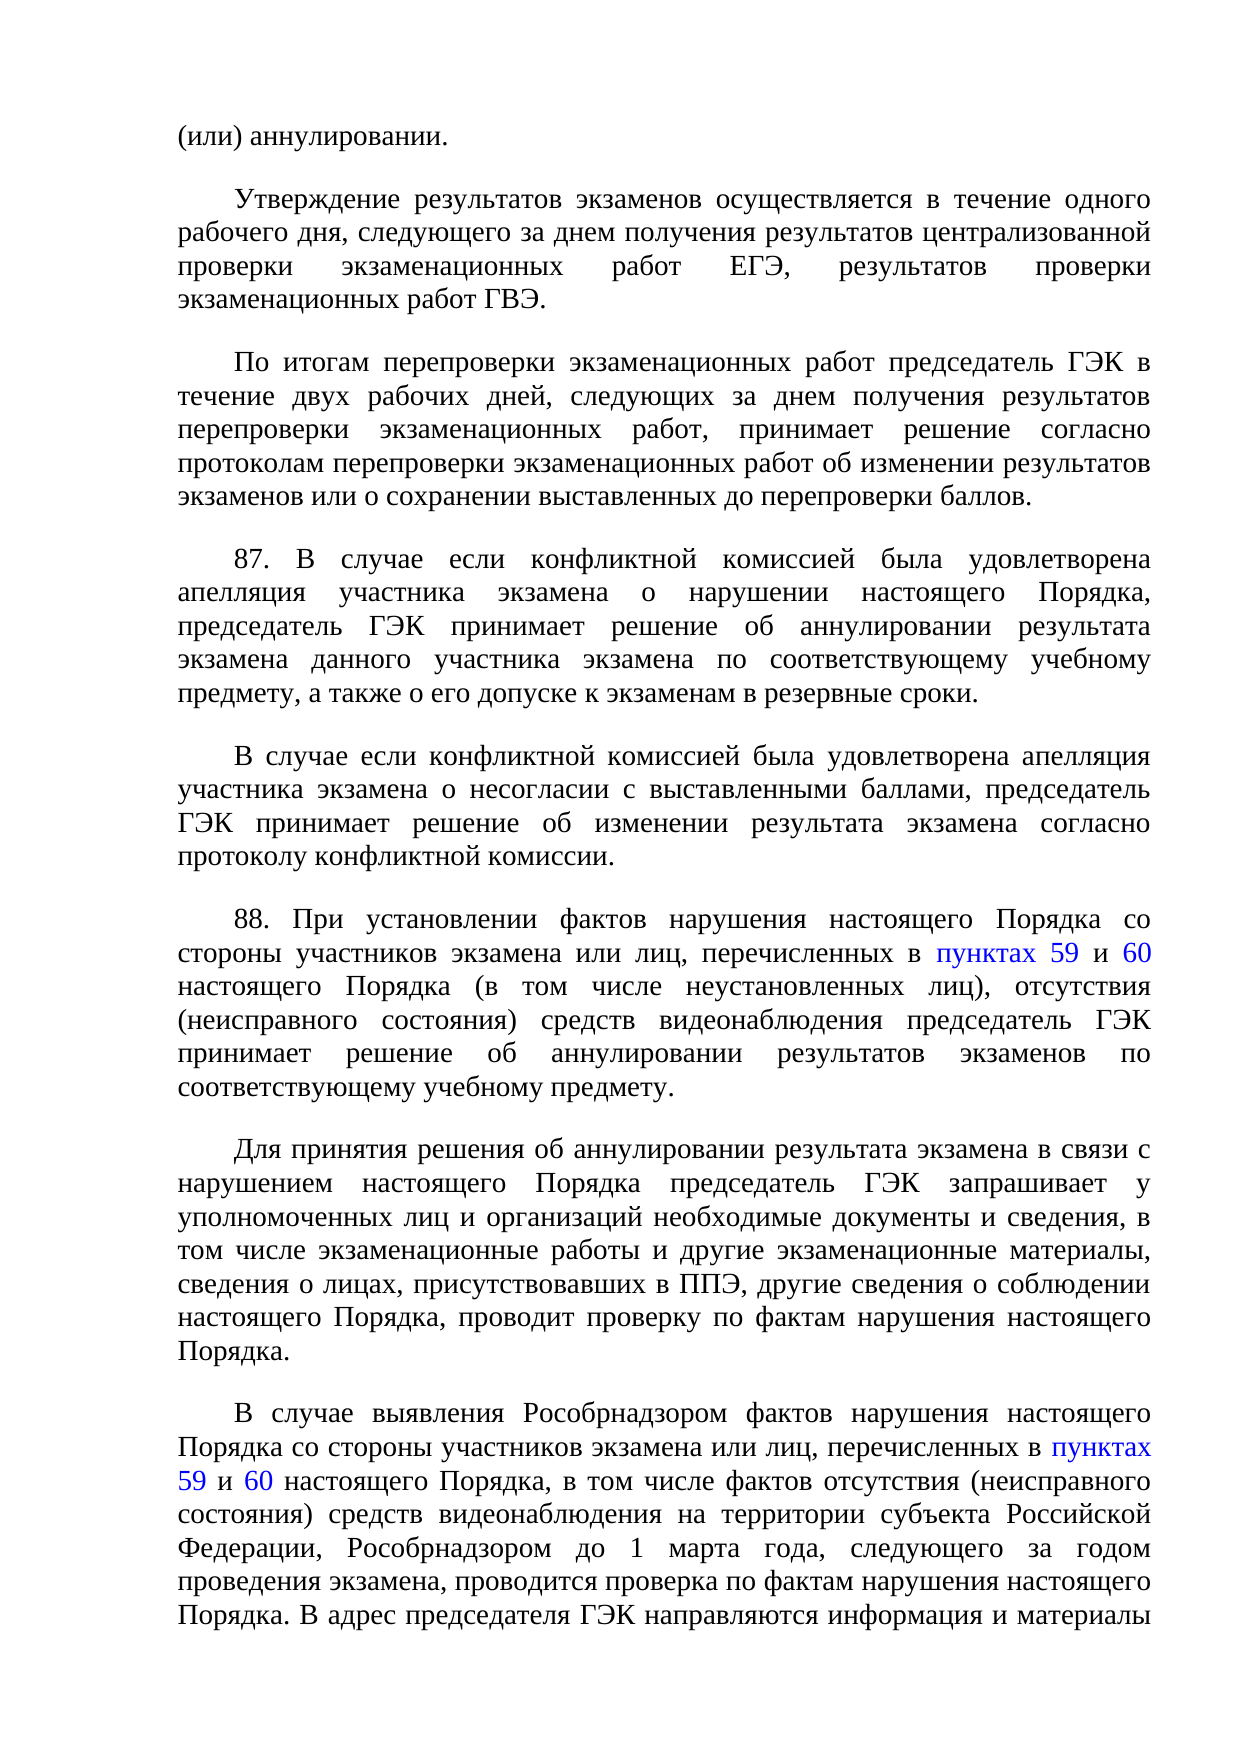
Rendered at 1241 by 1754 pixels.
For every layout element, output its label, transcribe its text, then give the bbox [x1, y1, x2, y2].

text Утверждение результатов экзаменов осуществляется в течение одного рабочего дня, следующего за днем получения результатов централизованной проверки экзаменационных работ ЕГЭ, результатов проверки экзаменационных работ ГВЭ. [177, 181, 1152, 315]
text 87. В случае если конфликтной комиссией была удовлетворена апелляция участника экзамена о нарушении настоящего Порядка, председатель ГЭК принимает решение об аннулировании результата экзамена данного участника экзамена по соответствующему учебному предмету, а также о его допуске к экзаменам в резервные сроки. [177, 541, 1152, 709]
text По итогам перепроверки экзаменационных работ председатель ГЭК в течение двух рабочих дней, следующих за днем получения результатов перепроверки экзаменационных работ, принимает решение согласно протоколам перепроверки экзаменационных работ об изменении результатов экзаменов или о сохранении выставленных до перепроверки баллов. [177, 344, 1152, 512]
text В случае если конфликтной комиссией была удовлетворена апелляция участника экзамена о несогласии с выставленными баллами, председатель ГЭК принимает решение об изменении результата экзамена согласно протоколу конфликтной комиссии. [177, 738, 1152, 872]
text 88. При установлении фактов нарушения настоящего Порядка со стороны участников экзамена или лиц, перечисленных в пунктах 59 и 60 настоящего Порядка (в том числе неустановленных лиц), отсутствия (неисправного состояния) средств видеонаблюдения председатель ГЭК принимает решение об аннулировании результатов экзаменов по соответствующему учебному предмету. [177, 901, 1152, 1102]
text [177, 1396, 1152, 1630]
text Для принятия решения об аннулировании результата экзамена в связи с нарушением настоящего Порядка председатель ГЭК запрашивает у уполномоченных лиц и организаций необходимые документы и сведения, в том числе экзаменационные работы и другие экзаменационные материалы, сведения о лицах, присутствовавших в ППЭ, другие сведения о соблюдении настоящего Порядка, проводит проверку по фактам нарушения настоящего Порядка. [177, 1132, 1152, 1366]
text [177, 118, 1152, 152]
